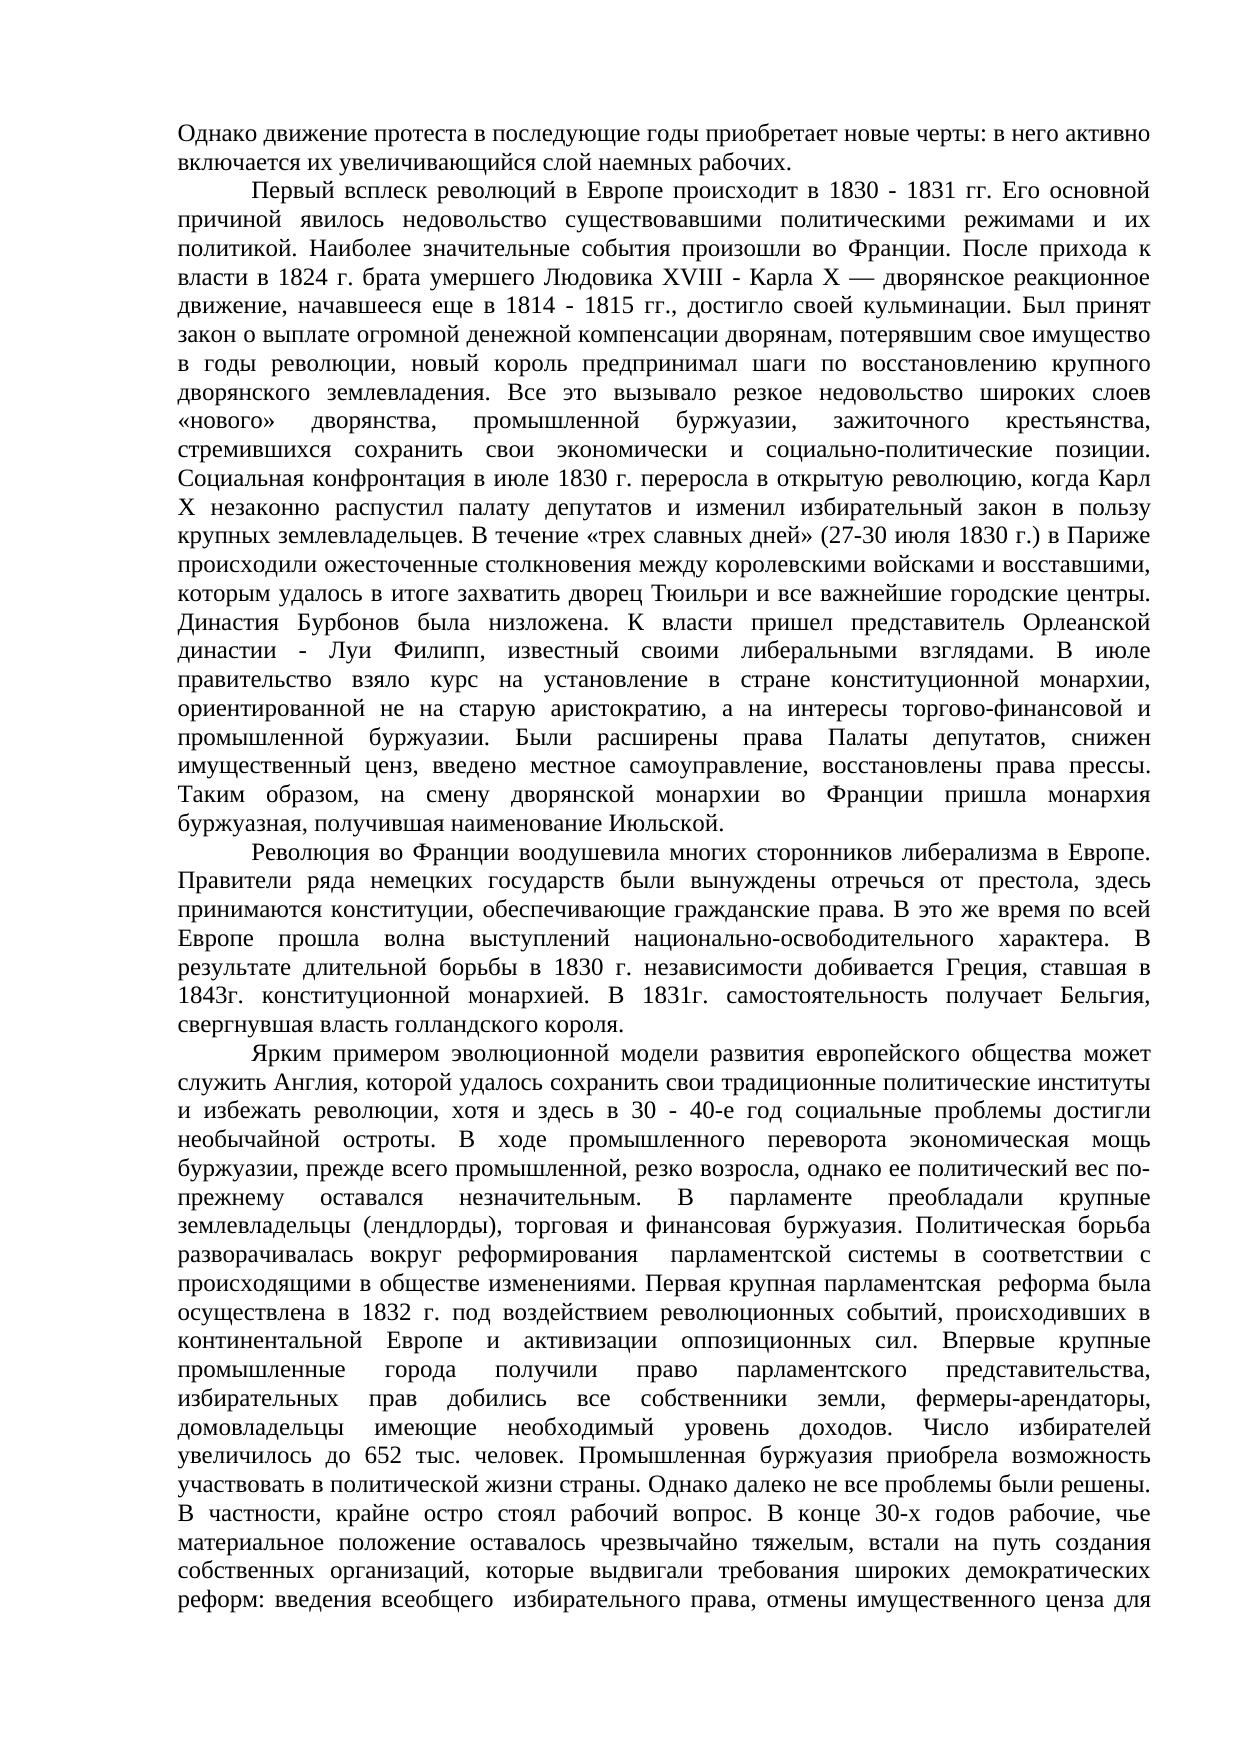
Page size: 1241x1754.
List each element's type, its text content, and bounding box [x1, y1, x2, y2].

text Революция во Франции воодушевила многих сторонников либерализма в Европе. Правители ряда немецких государств были вынуждены отречься от престола, здесь принимаются конституции, обеспечивающие гражданские права. В это же время по всей Европе прошла волна выступлений национально-освободительного характера. В результате длительной борьбы в 1830 г. независимости добивается Греция, ставшая в 1843г. конституционной монархией. В 1831г. самостоятельность получает Бельгия, свергнувшая власть голландского короля. [177, 837, 1152, 1038]
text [177, 1038, 1152, 1613]
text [177, 118, 1152, 176]
text Первый всплеск революций в Европе происходит в 1830 - 1831 гг. Его основной причиной явилось недовольство существовавшими политическими режимами и их политикой. Наиболее значительные события произошли во Франции. После прихода к власти в 1824 г. брата умершего Людовика XVIII - Карла X — дворянское реакционное движение, начавшееся еще в 1814 - 1815 гг., достигло своей кульминации. Был принят закон о выплате огромной денежной компенсации дворянам, потерявшим свое имущество в годы революции, новый король предпринимал шаги по восстановлению крупного дворянского землевладения. Все это вызывало резкое недовольство широких слоев «нового» дворянства, промышленной буржуазии, зажиточного крестьянства, стремившихся сохранить свои экономически и социально-политические позиции. Социальная конфронтация в июле 1830 г. переросла в открытую революцию, когда Карл X незаконно распустил палату депутатов и изменил избирательный закон в пользу крупных землевладельцев. В течение «трех славных дней» (27-30 июля 1830 г.) в Париже происходили ожесточенные столкновения между королевскими войсками и восставшими, которым удалось в итоге захватить дворец Тюильри и все важнейшие городские центры. Династия Бурбонов была низложена. К власти пришел представитель Орлеанской династии - Луи Филипп, известный своими либеральными взглядами. В июле правительство взяло курс на установление в стране конституционной монархии, ориентированной не на старую аристократию, а на интересы торгово-финансовой и промышленной буржуазии. Были расширены права Палаты депутатов, снижен имущественный ценз, введено местное самоуправление, восстановлены права прессы. Таким образом, на смену дворянской монархии во Франции пришла монархия буржуазная, получившая наименование Июльской. [177, 176, 1152, 837]
